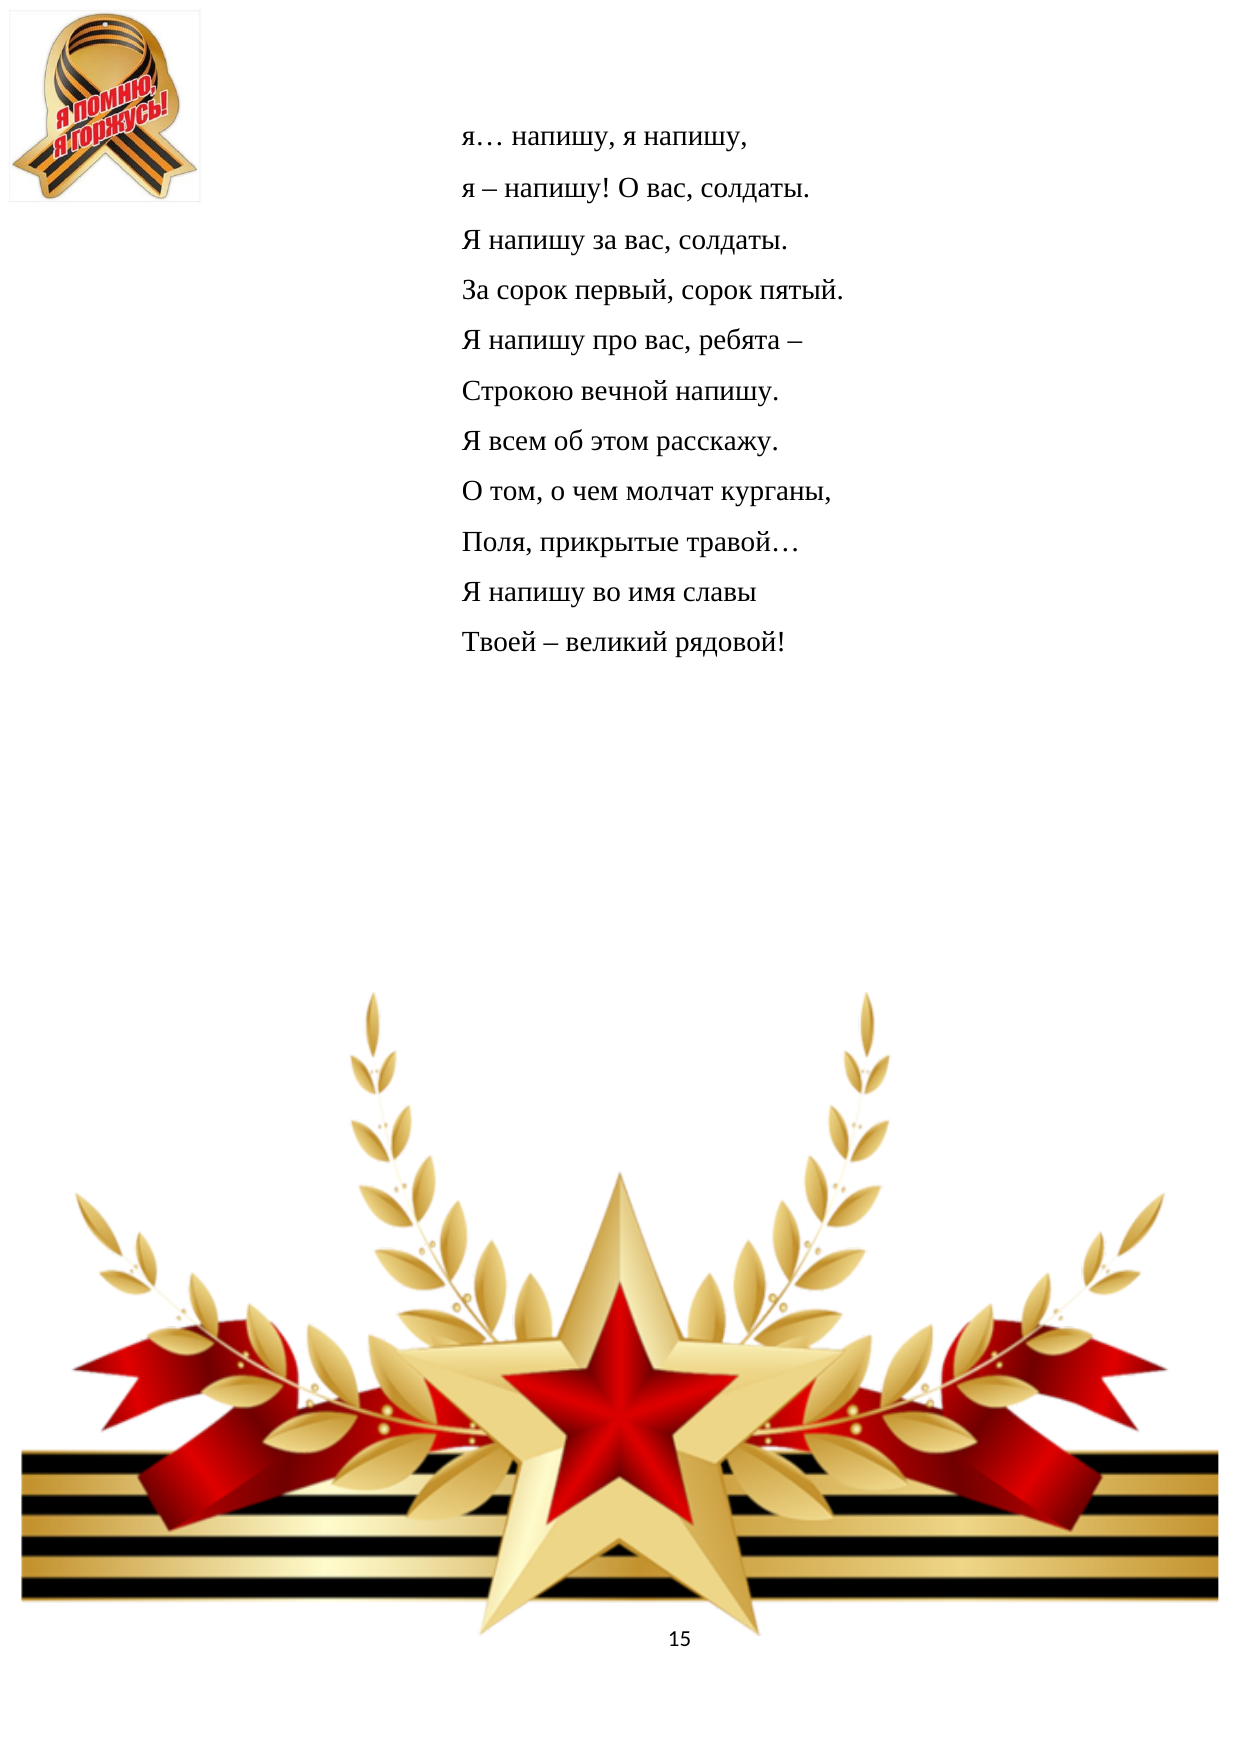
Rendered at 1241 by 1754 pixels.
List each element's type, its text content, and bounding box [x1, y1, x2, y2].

text Я всем об этом расскажу. О том, о чем молчат курганы, Поля, прикрытые травой… Я напишу во имя славы Твоей – великий рядовой! [177, 423, 1181, 658]
text я… напишу, я напишу, я – напишу! О вас, солдаты. Я напишу за вас, солдаты. За сорок первый, сорок пятый. Я напишу про вас, ребята – Строкою вечной напишу. [177, 118, 1181, 406]
picture [5, 7, 203, 205]
picture [21, 992, 1219, 1636]
